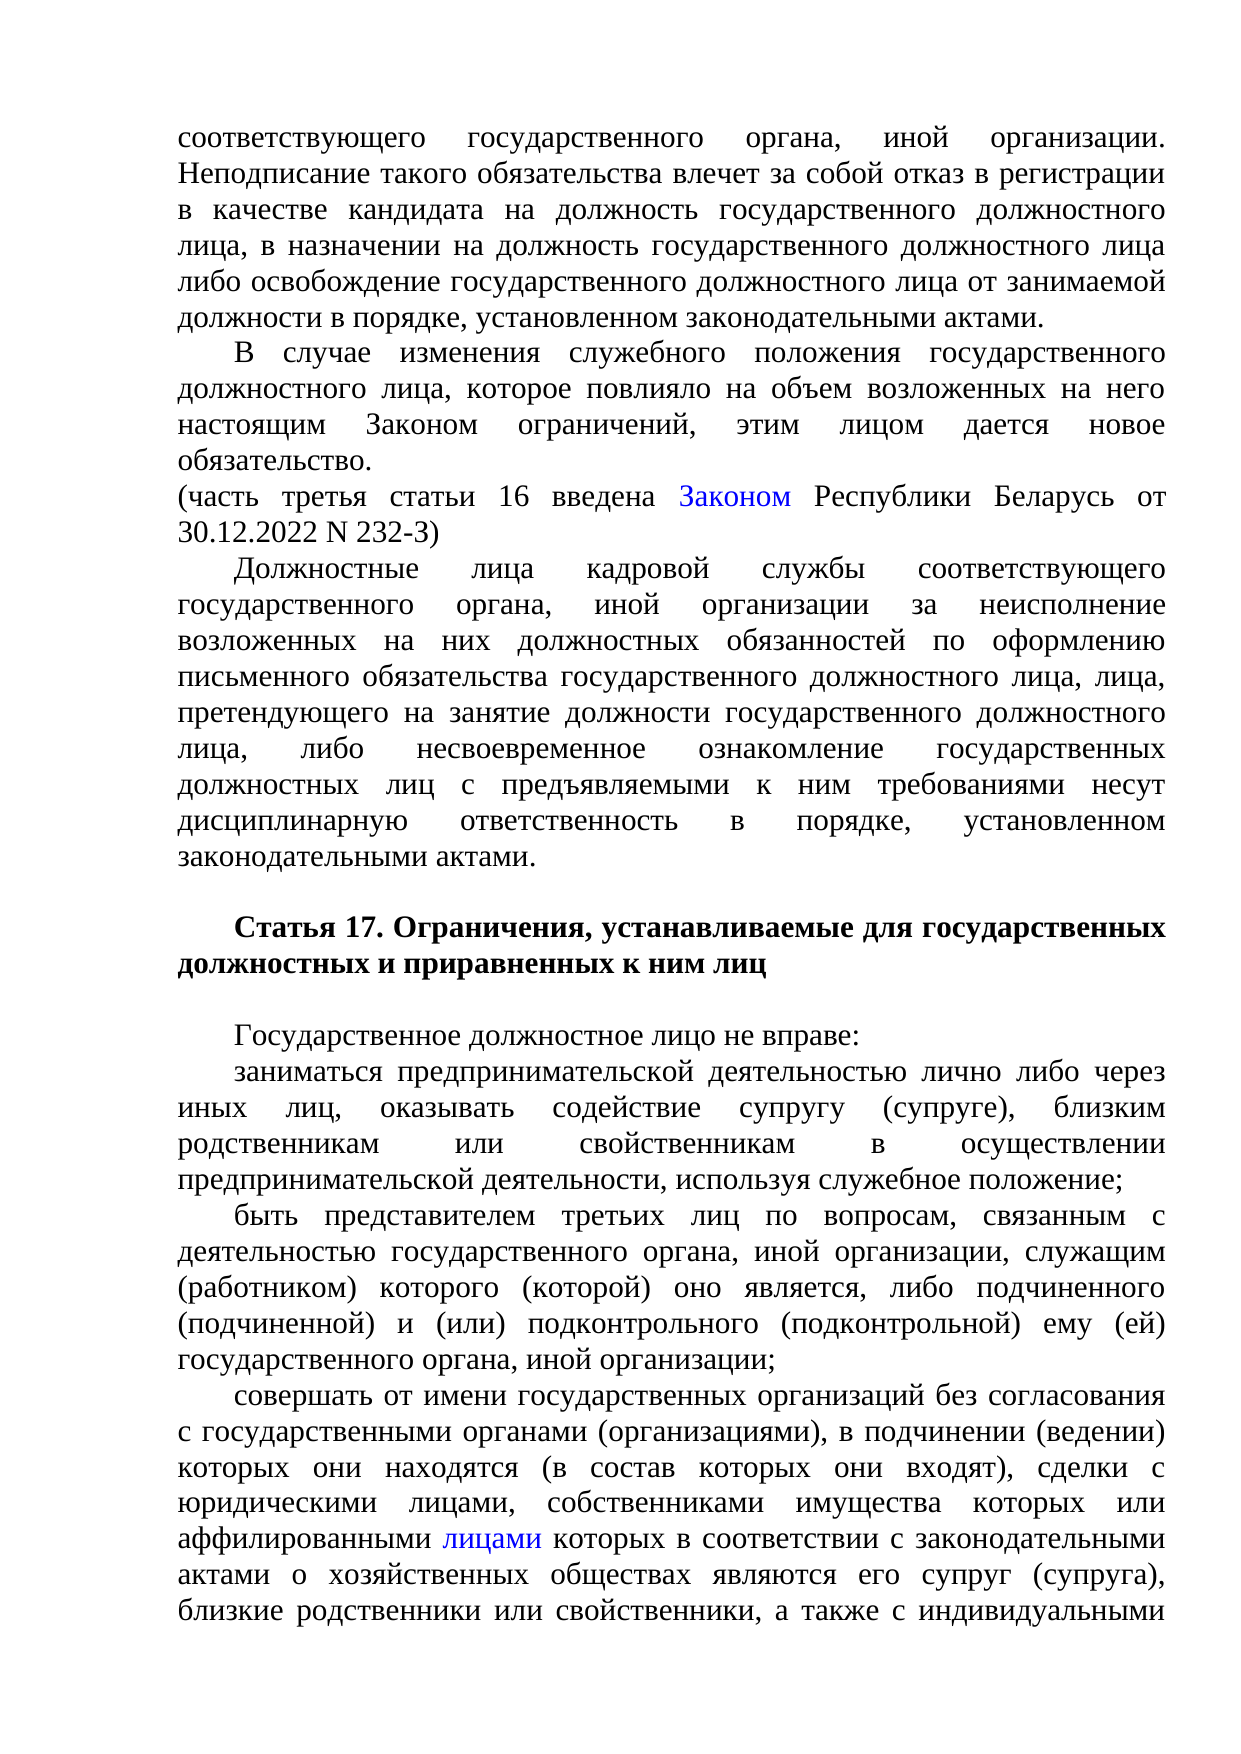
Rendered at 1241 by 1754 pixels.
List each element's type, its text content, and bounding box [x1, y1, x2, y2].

text быть представителем третьих лиц по вопросам, связанным с деятельностью государственного органа, иной организации, служащим (работником) которого (которой) оно является, либо подчиненного (подчиненной) и (или) подконтрольного (подконтрольной) ему (ей) государственного органа, иной организации; [177, 1196, 1167, 1376]
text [177, 118, 1167, 334]
text В случае изменения служебного положения государственного должностного лица, которое повлияло на объем возложенных на него настоящим Законом ограничений, этим лицом дается новое обязательство. [177, 334, 1167, 477]
text заниматься предпринимательской деятельностью лично либо через иных лиц, оказывать содействие супругу (супруге), близким родственникам или свойственникам в осуществлении предпринимательской деятельности, используя служебное положение; [177, 1052, 1167, 1196]
text (часть третья статьи 16 введена Законом Республики Беларусь от 30.12.2022 N 232-З) [177, 477, 1167, 549]
text Статья 17. Ограничения, устанавливаемые для государственных должностных и приравненных к ним лиц [177, 909, 1167, 981]
text Государственное должностное лицо не вправе: [177, 1017, 1167, 1052]
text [177, 1376, 1167, 1627]
text Должностные лица кадровой службы соответствующего государственного органа, иной организации за неисполнение возложенных на них должностных обязанностей по оформлению письменного обязательства государственного должностного лица, лица, претендующего на занятие должности государственного должностного лица, либо несвоевременное ознакомление государственных должностных лиц с предъявляемыми к ним требованиями несут дисциплинарную ответственность в порядке, установленном законодательными актами. [177, 549, 1167, 873]
